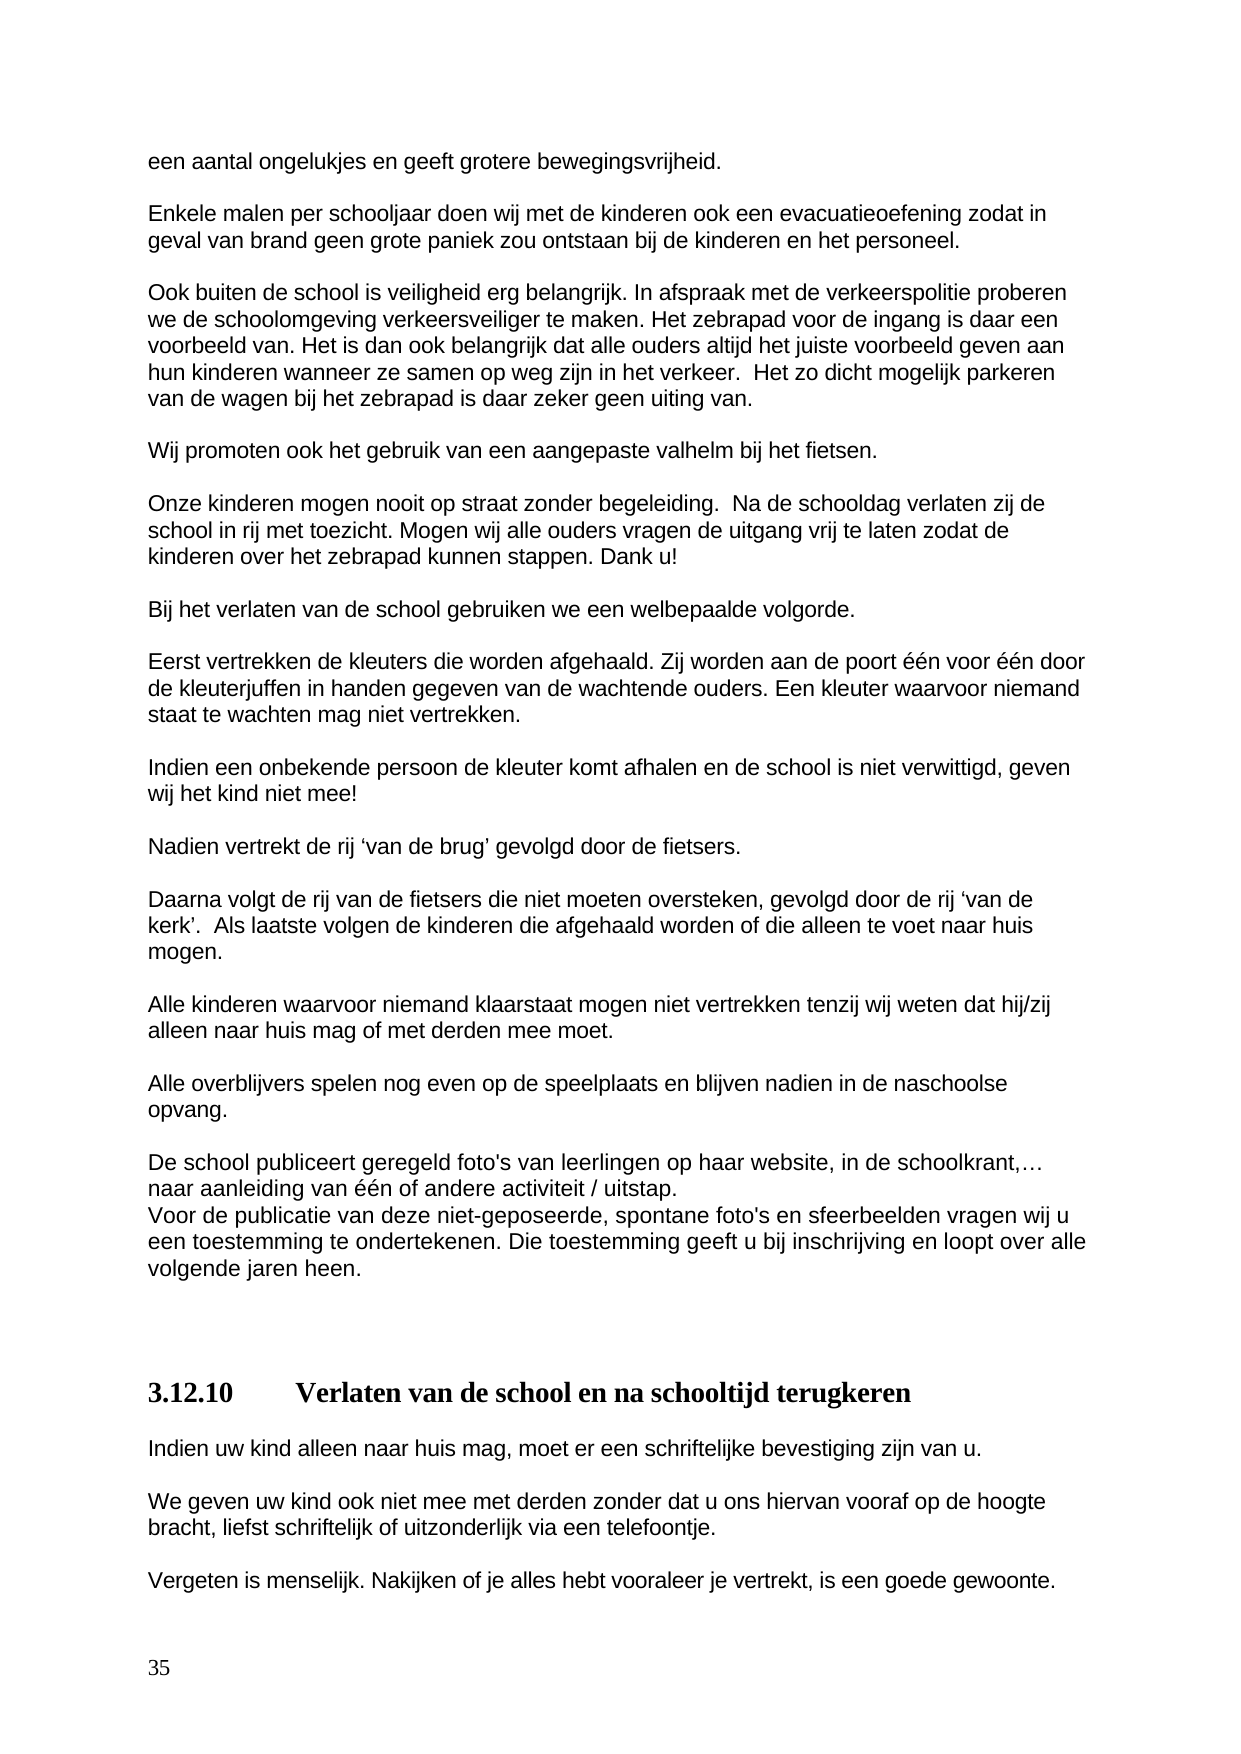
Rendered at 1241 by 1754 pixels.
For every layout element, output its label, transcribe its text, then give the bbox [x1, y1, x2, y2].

text Eerst vertrekken de kleuters die worden afgehaald. Zij worden aan de poort één voor één door de kleuterjuffen in handen gegeven van de wachtende ouders. Een kleuter waarvoor niemand staat te wachten mag niet vertrekken. [148, 648, 1093, 727]
text Wij promoten ook het gebruik van een aangepaste valhelm bij het fietsen. [148, 437, 1093, 464]
text Vergeten is menselijk. Nakijken of je alles hebt vooraleer je vertrekt, is een goede gewoonte. [148, 1567, 1093, 1593]
subtitle Verlaten van de school en na schooltijd terugkeren [148, 1375, 1093, 1409]
text Enkele malen per schooljaar doen wij met de kinderen ook een evacuatieoefening zodat in geval van brand geen grote paniek zou ontstaan bij de kinderen en het personeel. [148, 200, 1093, 253]
text We geven uw kind ook niet mee met derden zonder dat u ons hiervan vooraf op de hoogte bracht, liefst schriftelijk of uitzonderlijk via een telefoontje. [148, 1488, 1093, 1541]
text Bij het verlaten van de school gebruiken we een welbepaalde volgorde. [148, 596, 1093, 622]
text Daarna volgt de rij van de fietsers die niet moeten oversteken, gevolgd door de rij ‘van de kerk’. Als laatste volgen de kinderen die afgehaald worden of die alleen te voet naar huis mogen. [148, 886, 1093, 964]
text een toestemming te ondertekenen. Die toestemming geeft u bij inschrijving en loopt over alle volgende jaren heen. [148, 1228, 1093, 1281]
text Alle kinderen waarvoor niemand klaarstaat mogen niet vertrekken tenzij wij weten dat hij/zij alleen naar huis mag of met derden mee moet. [148, 991, 1093, 1044]
text naar aanleiding van één of andere activiteit / uitstap. [148, 1175, 1093, 1202]
text Indien uw kind alleen naar huis mag, moet er een schriftelijke bevestiging zijn van u. [148, 1435, 1093, 1461]
text Ook buiten de school is veiligheid erg belangrijk. In afspraak met de verkeerspolitie proberen we de schoolomgeving verkeersveiliger te maken. Het zebrapad voor de ingang is daar een voorbeeld van. Het is dan ook belangrijk dat alle ouders altijd het juiste voorbeeld geven aan hun kinderen wanneer ze samen op weg zijn in het verkeer. Het zo dicht mogelijk parkeren van de wagen bij het zebrapad is daar zeker geen uiting van. [148, 279, 1093, 411]
text Onze kinderen mogen nooit op straat zonder begeleiding. Na de schooldag verlaten zij de school in rij met toezicht. Mogen wij alle ouders vragen de uitgang vrij te laten zodat de kinderen over het zebrapad kunnen stappen. Dank u! [148, 490, 1093, 569]
text Indien een onbekende persoon de kleuter komt afhalen en de school is niet verwittigd, geven wij het kind niet mee! [148, 754, 1093, 806]
text Alle overblijvers spelen nog even op de speelplaats en blijven nadien in de naschoolse opvang. [148, 1070, 1093, 1123]
text Nadien vertrekt de rij ‘van de brug’ gevolgd door de fietsers. [148, 833, 1093, 859]
text De school publiceert geregeld foto's van leerlingen op haar website, in de schoolkrant,… [148, 1149, 1093, 1175]
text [148, 148, 1093, 174]
text Voor de publicatie van deze niet-geposeerde, spontane foto's en sfeerbeelden vragen wij u [148, 1202, 1093, 1228]
